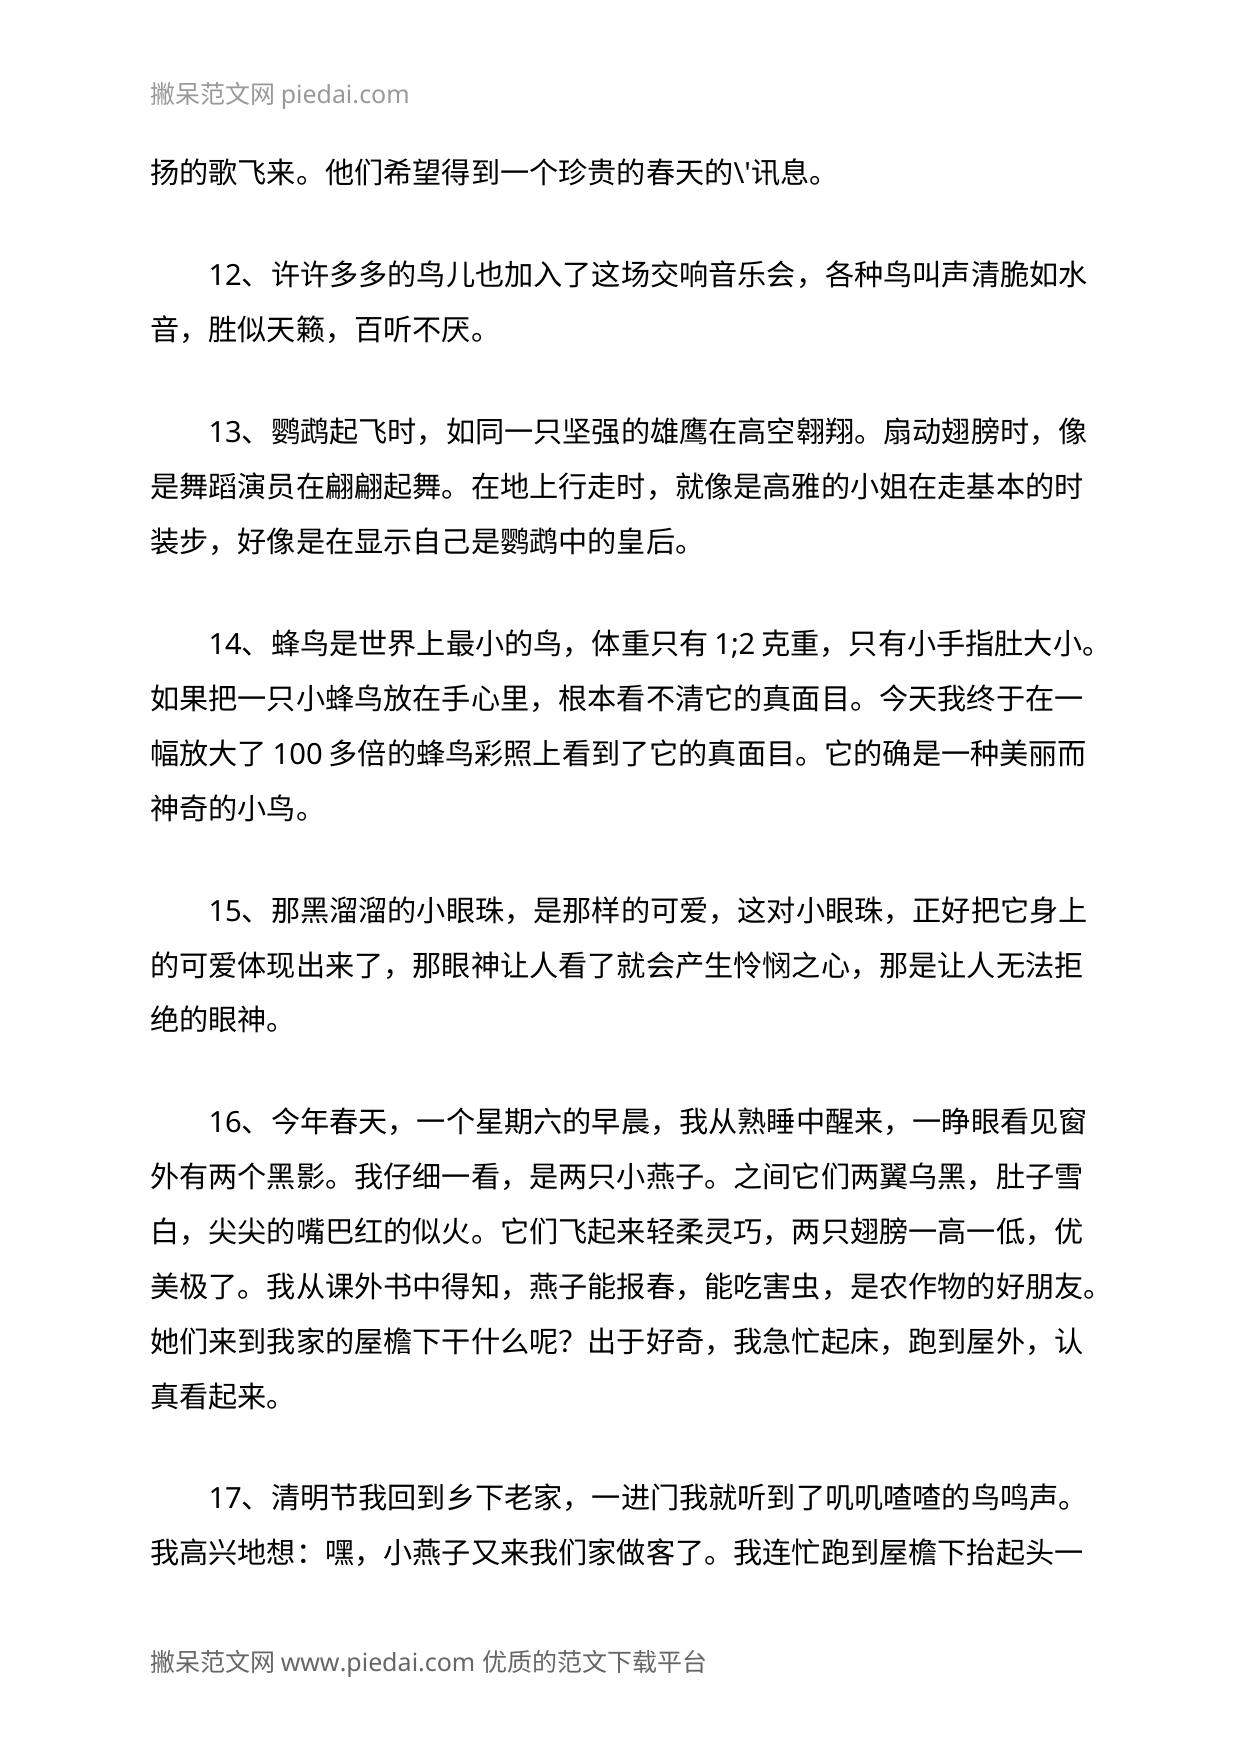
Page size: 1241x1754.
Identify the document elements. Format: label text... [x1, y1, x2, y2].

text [150, 1475, 1090, 1572]
text 12、许许多多的鸟儿也加入了这场交响音乐会，各种鸟叫声清脆如水音，胜似天籁，百听不厌。 [150, 252, 1090, 349]
text 14、蜂鸟是世界上最小的鸟，体重只有1;2克重，只有小手指肚大小。如果把一只小蜂鸟放在手心里，根本看不清它的真面目。今天我终于在一幅放大了100多倍的蜂鸟彩照上看到了它的真面目。它的确是一种美丽而神奇的小鸟。 [150, 620, 1090, 828]
text 13、鹦鹉起飞时，如同一只坚强的雄鹰在高空翱翔。扇动翅膀时，像是舞蹈演员在翩翩起舞。在地上行走时，就像是高雅的小姐在走基本的时装步，好像是在显示自己是鹦鹉中的皇后。 [150, 409, 1090, 561]
text 15、那黑溜溜的小眼珠，是那样的可爱，这对小眼珠，正好把它身上的可爱体现出来了，那眼神让人看了就会产生怜悯之心，那是让人无法拒绝的眼神。 [150, 887, 1090, 1039]
text 16、今年春天，一个星期六的早晨，我从熟睡中醒来，一睁眼看见窗外有两个黑影。我仔细一看，是两只小燕子。之间它们两翼乌黑，肚子雪白，尖尖的嘴巴红的似火。它们飞起来轻柔灵巧，两只翅膀一高一低，优美极了。我从课外书中得知，燕子能报春，能吃害虫，是农作物的好朋友。她们来到我家的屋檐下干什么呢？出于好奇，我急忙起床，跑到屋外，认真看起来。 [150, 1099, 1090, 1416]
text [150, 150, 1090, 192]
